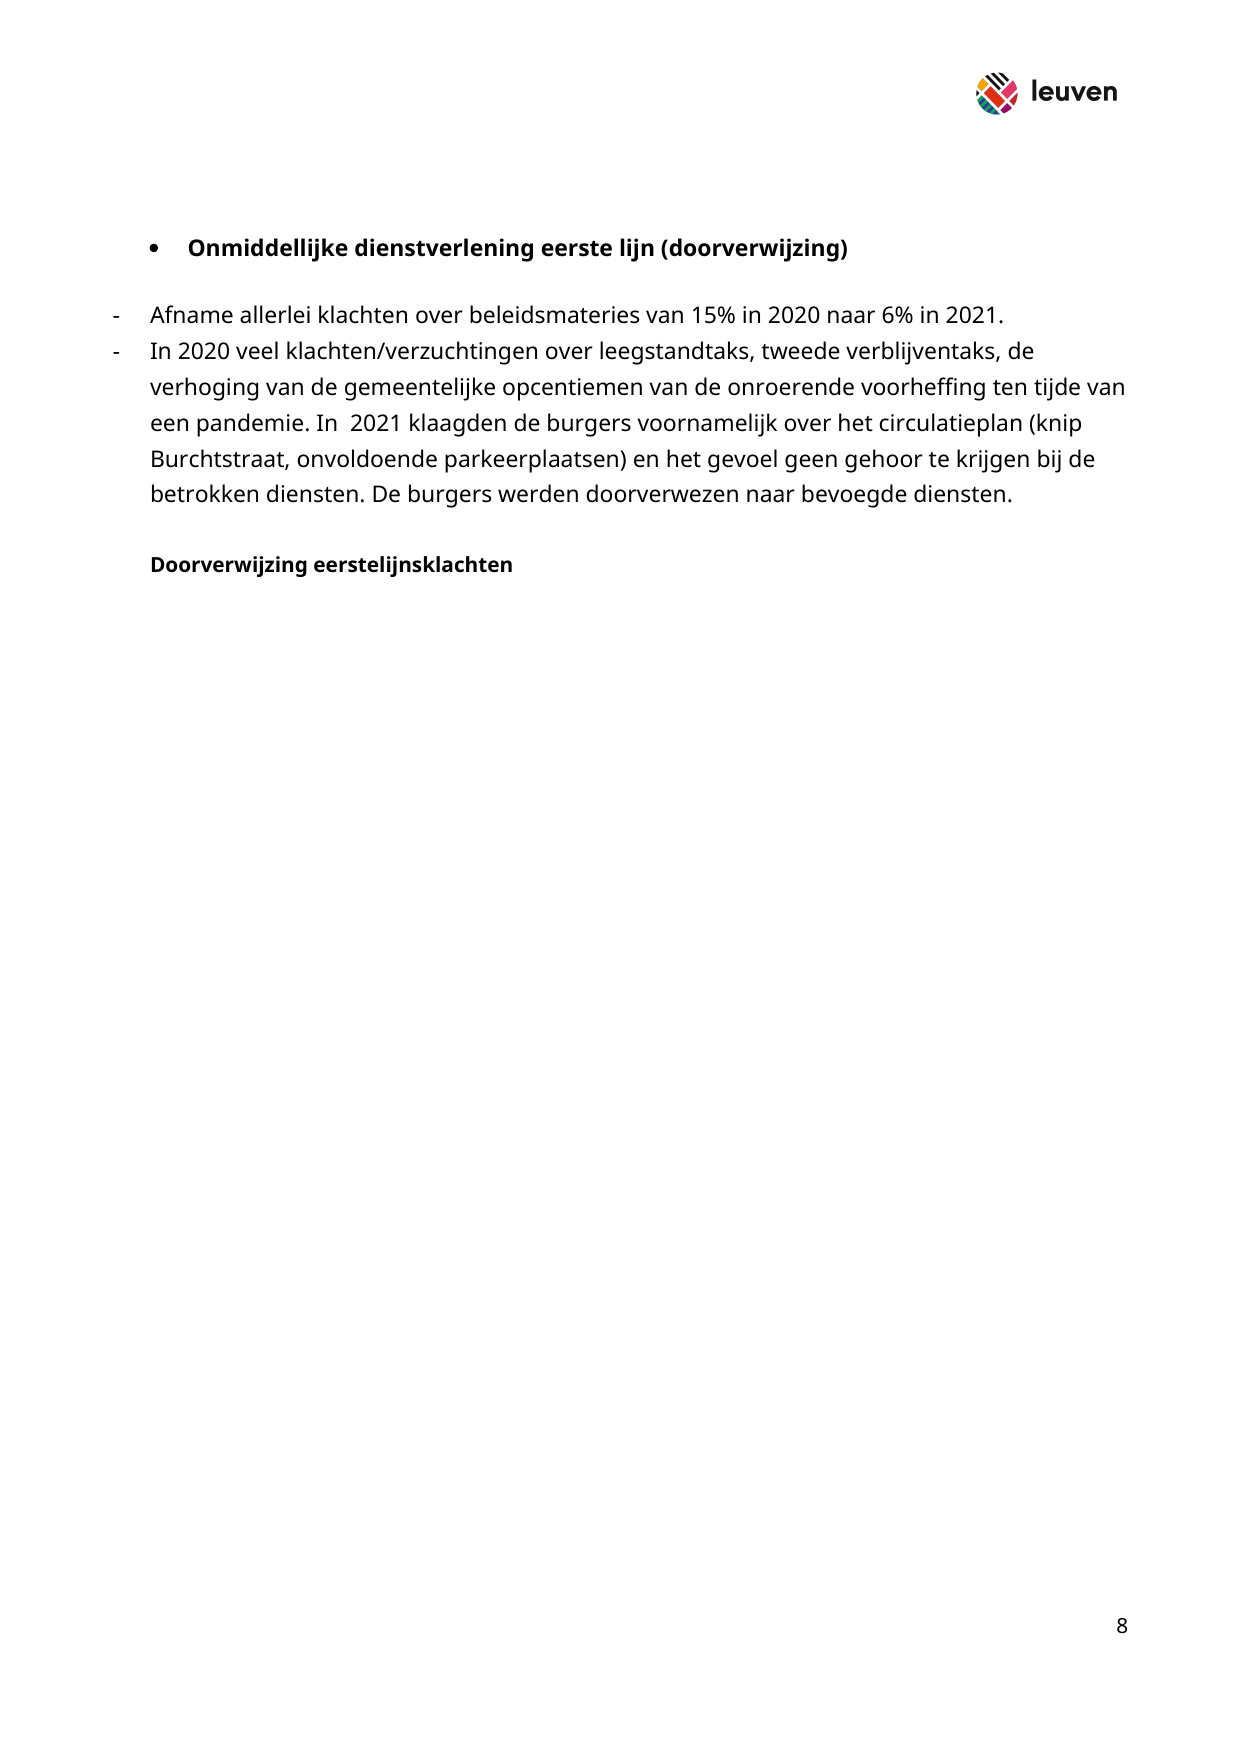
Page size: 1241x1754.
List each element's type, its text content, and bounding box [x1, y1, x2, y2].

list Afname allerlei klachten over beleidsmateries van 15% in 2020 naar 6% in 2021. [112, 299, 1128, 330]
list In 2020 veel klachten/verzuchtingen over leegstandtaks, tweede verblijventaks, de verhoging van de gemeentelijke opcentiemen van de onroerende voorheffing ten tijde van een pandemie. In 2021 klaagden de burgers voornamelijk over het circulatieplan (knip Burchtstraat, onvoldoende parkeerplaatsen) en het gevoel geen gehoor te krijgen bij de betrokken diensten. De burgers werden doorverwezen naar bevoegde diensten. [112, 335, 1128, 510]
text Doorverwijzing eerstelijnsklachten [150, 550, 1128, 579]
list Onmiddellijke dienstverlening eerste lijn (doorverwijzing) [150, 232, 1128, 263]
